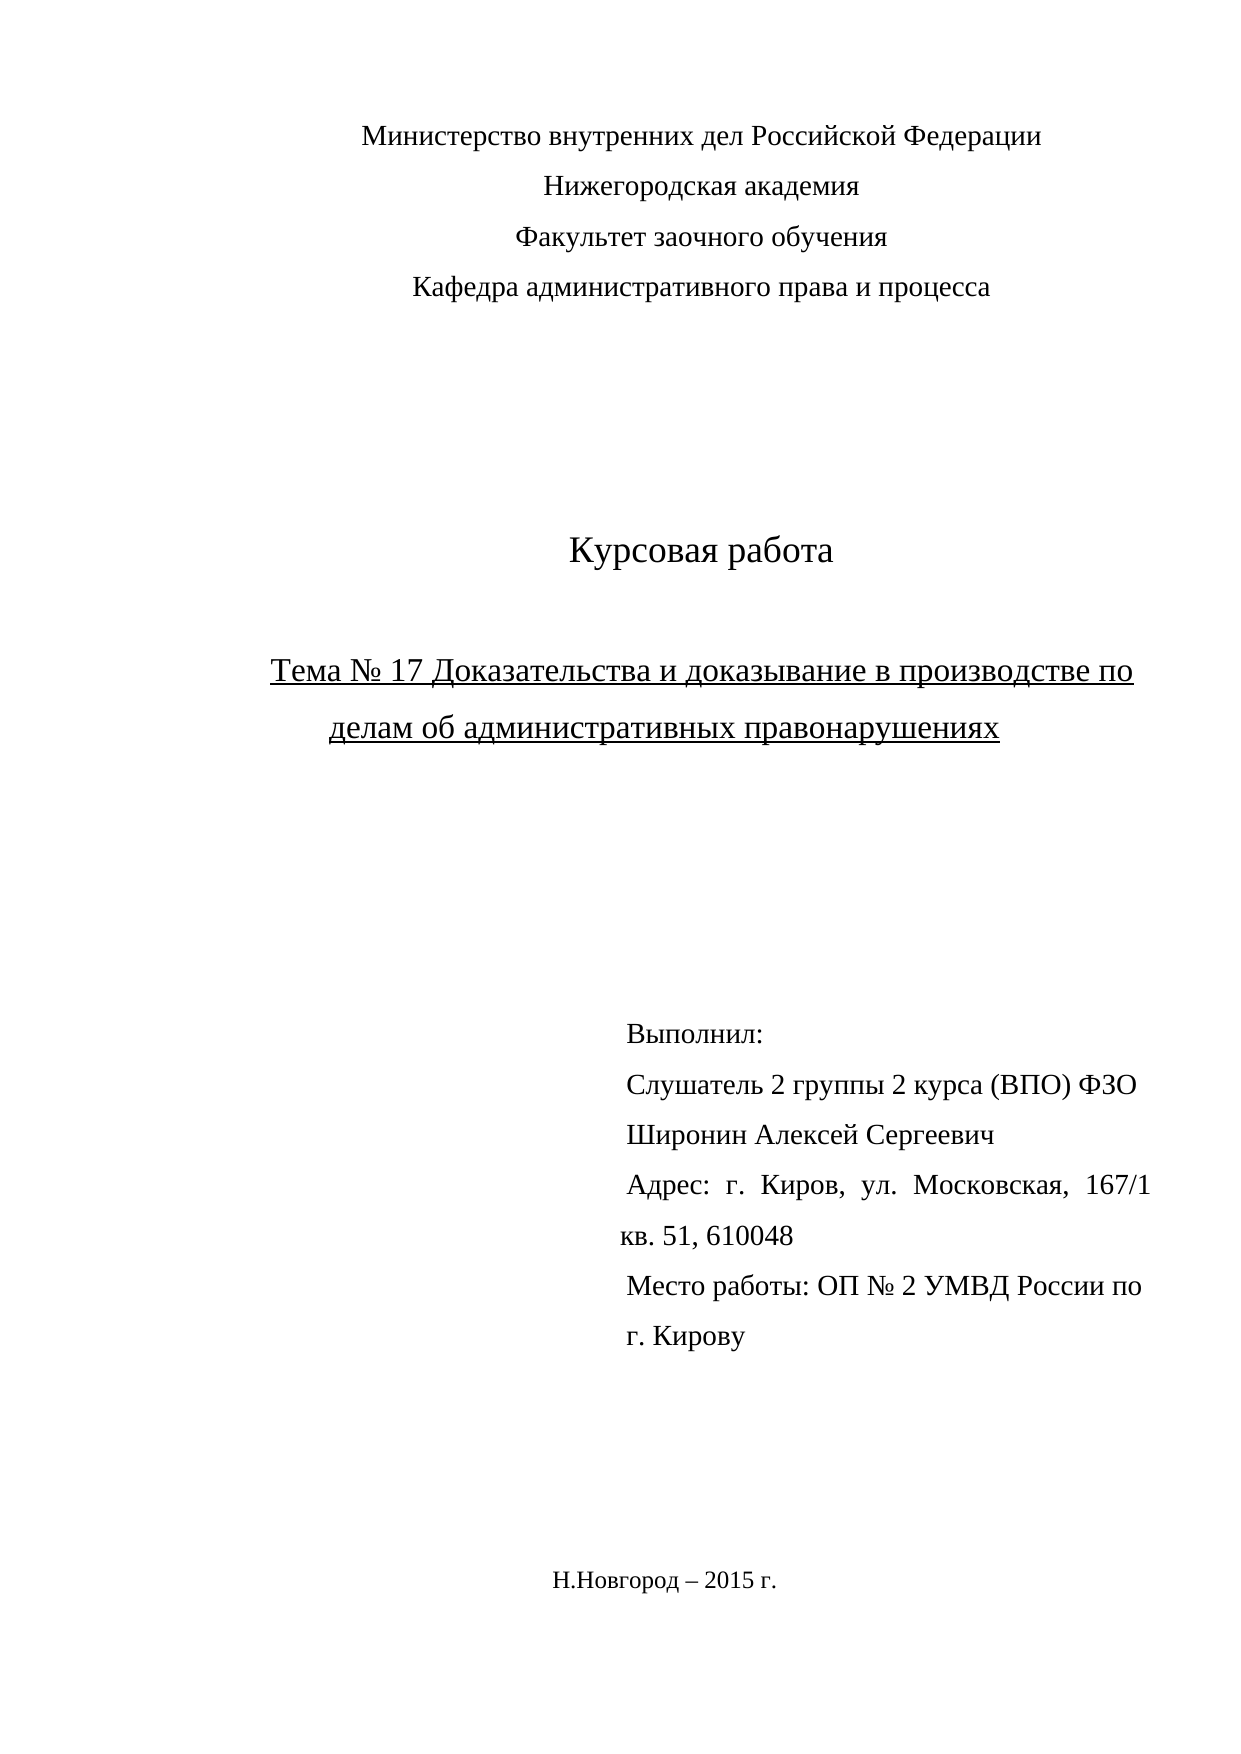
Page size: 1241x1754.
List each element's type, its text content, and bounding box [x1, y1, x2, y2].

text Адрес: г. Киров, ул. Московская, 167/1 кв. 51, 610048 [620, 1167, 1152, 1251]
text Слушатель 2 группы 2 курса (ВПО) ФЗО [552, 1067, 1152, 1100]
text г. Кирову [620, 1318, 1152, 1352]
text Место работы: ОП № 2 УМВД России по [620, 1268, 1152, 1302]
text Министерство внутренних дел Российской Федерации [177, 118, 1152, 152]
text Н.Новгород – 2015 г. [177, 1565, 1152, 1594]
text Нижегородская академия [177, 168, 1152, 202]
text Кафедра административного права и процесса [177, 269, 1152, 303]
text Курсовая работа [177, 528, 1152, 571]
text Факультет заочного обучения [177, 219, 1152, 252]
text Тема № 17 Доказательства и доказывание в производстве по делам об административных правонарушениях [177, 650, 1152, 746]
text Выполнил: [552, 1017, 1152, 1050]
text Широнин Алексей Сергеевич [552, 1117, 1152, 1151]
